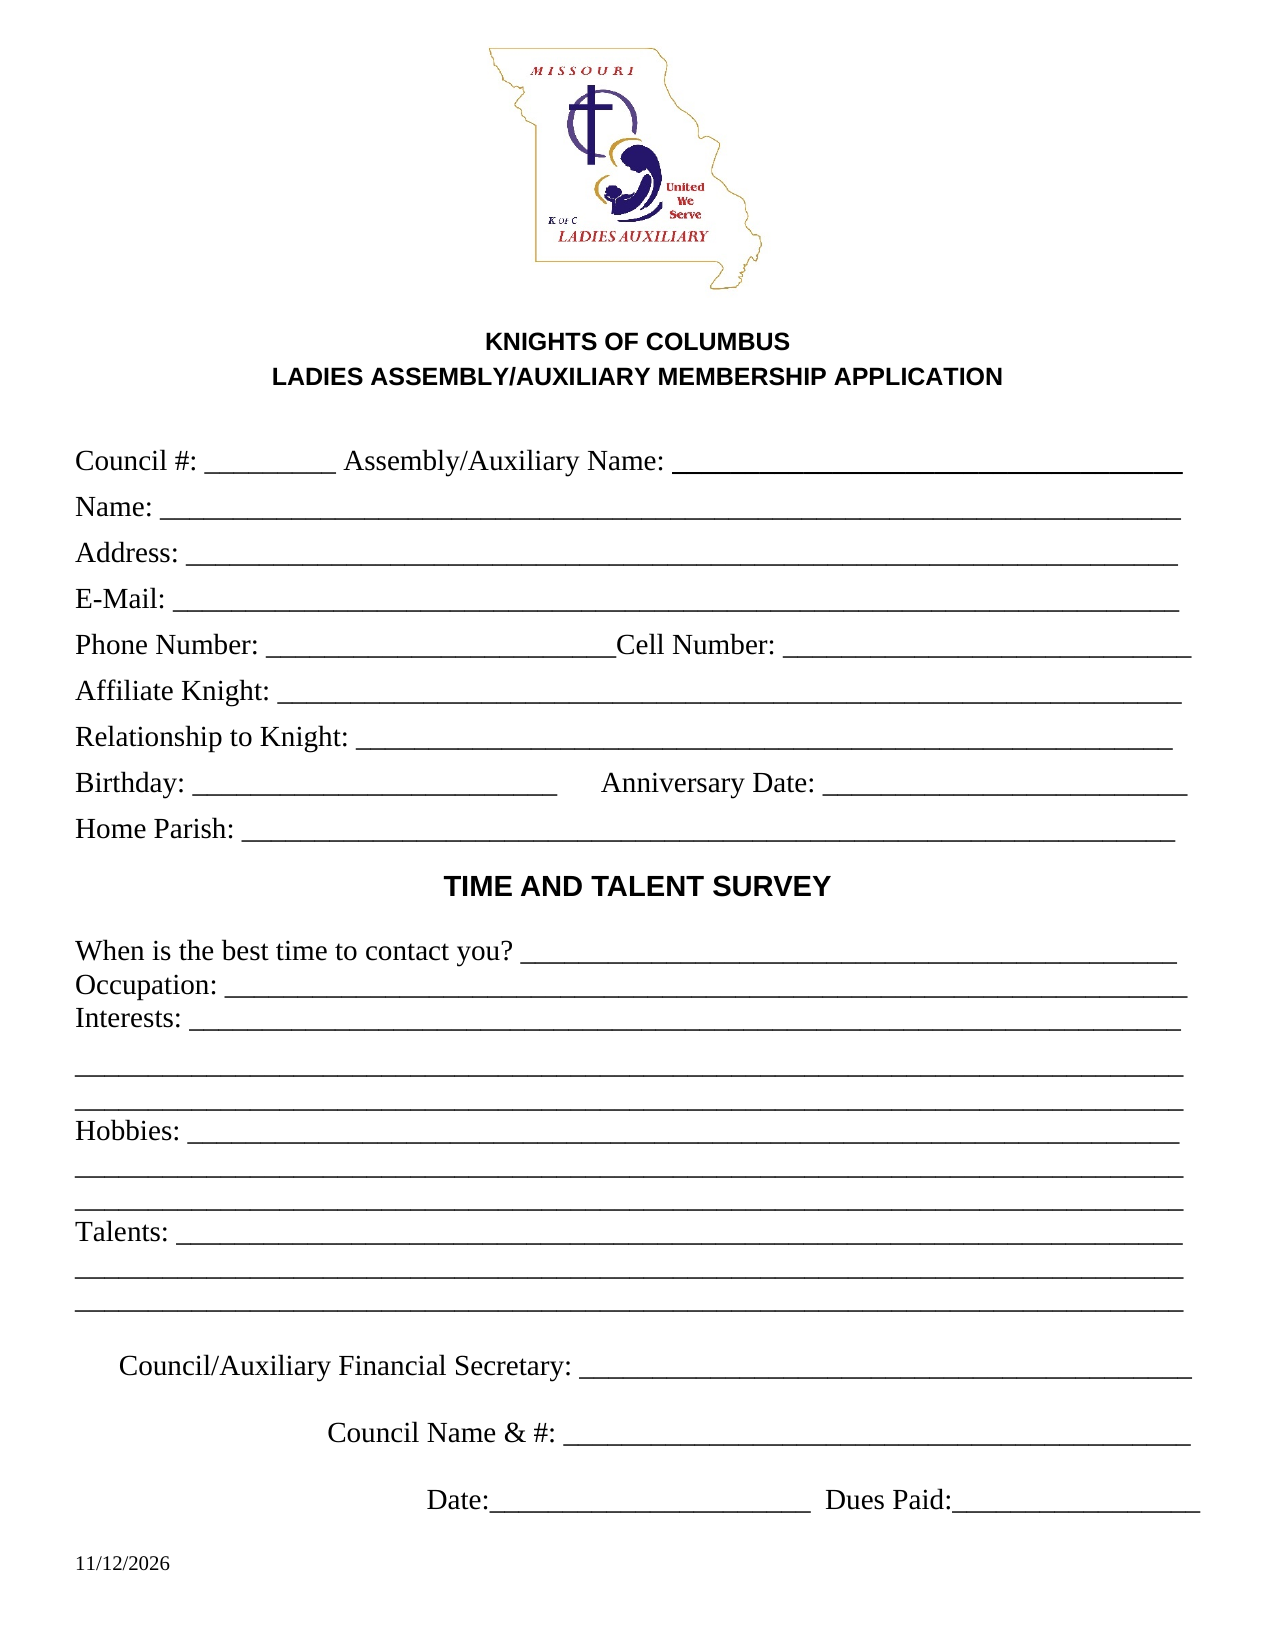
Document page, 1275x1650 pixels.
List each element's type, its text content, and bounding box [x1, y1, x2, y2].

text ____________________________________________________________________________ [75, 1281, 1200, 1315]
text Talents: _____________________________________________________________________ [75, 1214, 1200, 1248]
text When is the best time to contact you? _____________________________________________ [75, 933, 1200, 967]
text Occupation: __________________________________________________________________ [75, 967, 1200, 1000]
subtitle TIME TALENT SURVEY [75, 869, 1200, 903]
text Hobbies: ____________________________________________________________________ [75, 1113, 1200, 1147]
picture [487, 46, 788, 302]
text Relationship to Knight: ________________________________________________________ [75, 719, 1200, 752]
text Address: ____________________________________________________________________ [75, 535, 1200, 568]
title KNIGHTS OF [75, 327, 1200, 355]
text Name: ______________________________________________________________________ [75, 489, 1200, 522]
text ____________________________________________________________________________ [75, 1248, 1200, 1281]
text ____________________________________________________________________________ [75, 1080, 1200, 1113]
text Affiliate Knight: ______________________________________________________________ [75, 673, 1200, 706]
text Council #: _________ Assembly/Auxiliary Name: ___________________________________ [75, 443, 1200, 476]
text Home Parish: ________________________________________________________________ [75, 811, 1200, 844]
text E-Mail: _____________________________________________________________________ [75, 581, 1200, 614]
text Date:______________________ Dues Paid:_________________ [75, 1482, 1200, 1516]
text Phone Number: ________________________Cell Number: ____________________________ [75, 627, 1200, 660]
text Interests: ____________________________________________________________________ [75, 1000, 1200, 1034]
text Council Name & #: ___________________________________________ [75, 1415, 1200, 1449]
text ____________________________________________________________________________ [75, 1181, 1200, 1214]
text Council/Auxiliary Financial Secretary: __________________________________________ [75, 1348, 1200, 1382]
text Birthday: _________________________ Anniversary Date: _________________________ [75, 765, 1200, 798]
text ____________________________________________________________________________ [75, 1147, 1200, 1181]
subtitle LADIES ASSEMBLY/AUXILIARY MEMBERSHIP APPLICATION [75, 362, 1200, 390]
text ____________________________________________________________________________ [75, 1046, 1200, 1080]
